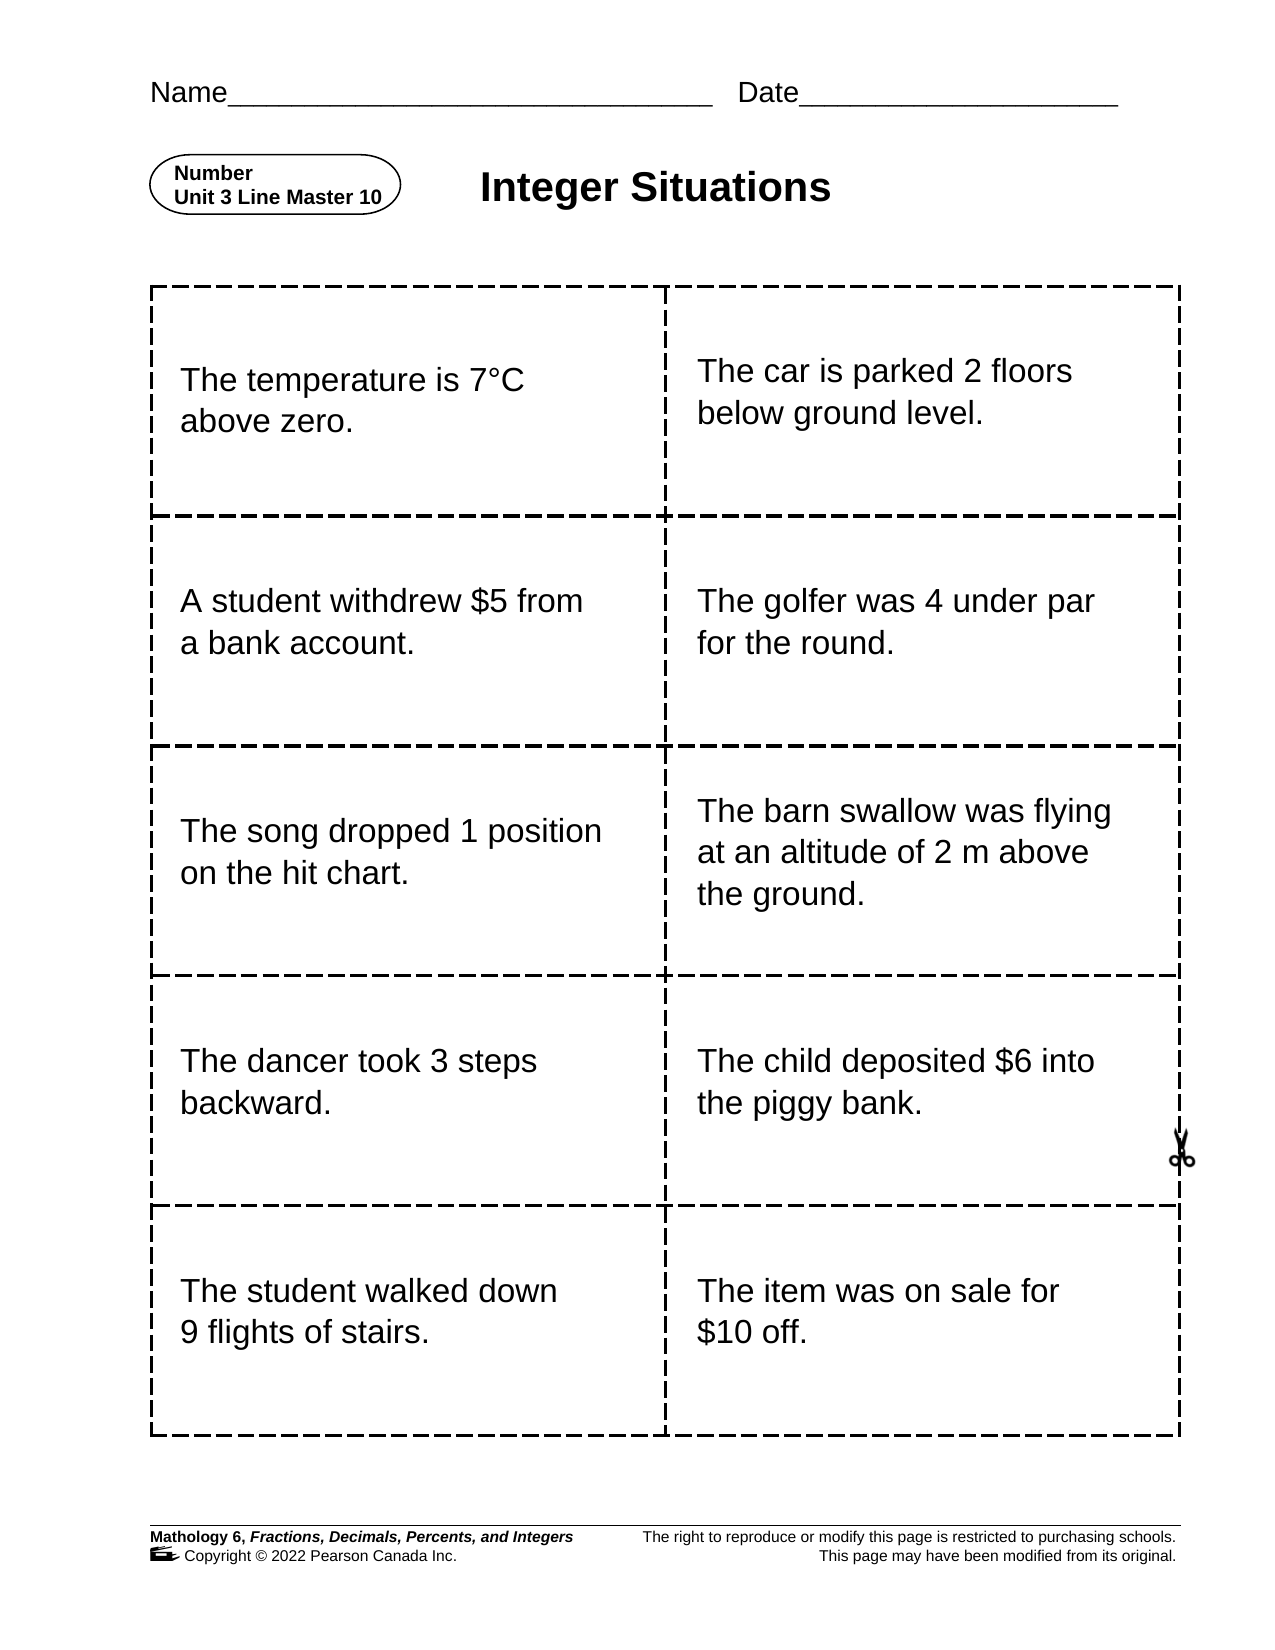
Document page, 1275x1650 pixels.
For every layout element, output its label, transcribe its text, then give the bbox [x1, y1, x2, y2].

table_cell The barn swallow was flying at an altitude of 2 m above the ground. [666, 744, 1180, 974]
table_cell The dancer took 3 steps backward. [152, 974, 666, 1204]
table_header The temperature is 7°C above zero. [152, 285, 666, 514]
table_cell The item was on sale for $10 off. [666, 1204, 1180, 1434]
table_cell The child deposited $6 into the piggy bank. [666, 974, 1180, 1204]
table_cell The song dropped 1 position on the hit chart. [152, 744, 666, 974]
table_header The car is parked 2 floors below ground level. [666, 285, 1180, 514]
table_cell The student walked down 9 flights of stairs. [152, 1204, 666, 1434]
picture [1149, 1117, 1214, 1181]
table_cell The golfer was 4 under par for the round. [666, 514, 1180, 744]
picture [150, 1546, 180, 1561]
table_cell A student withdrew $5 from a bank account. [152, 514, 666, 744]
